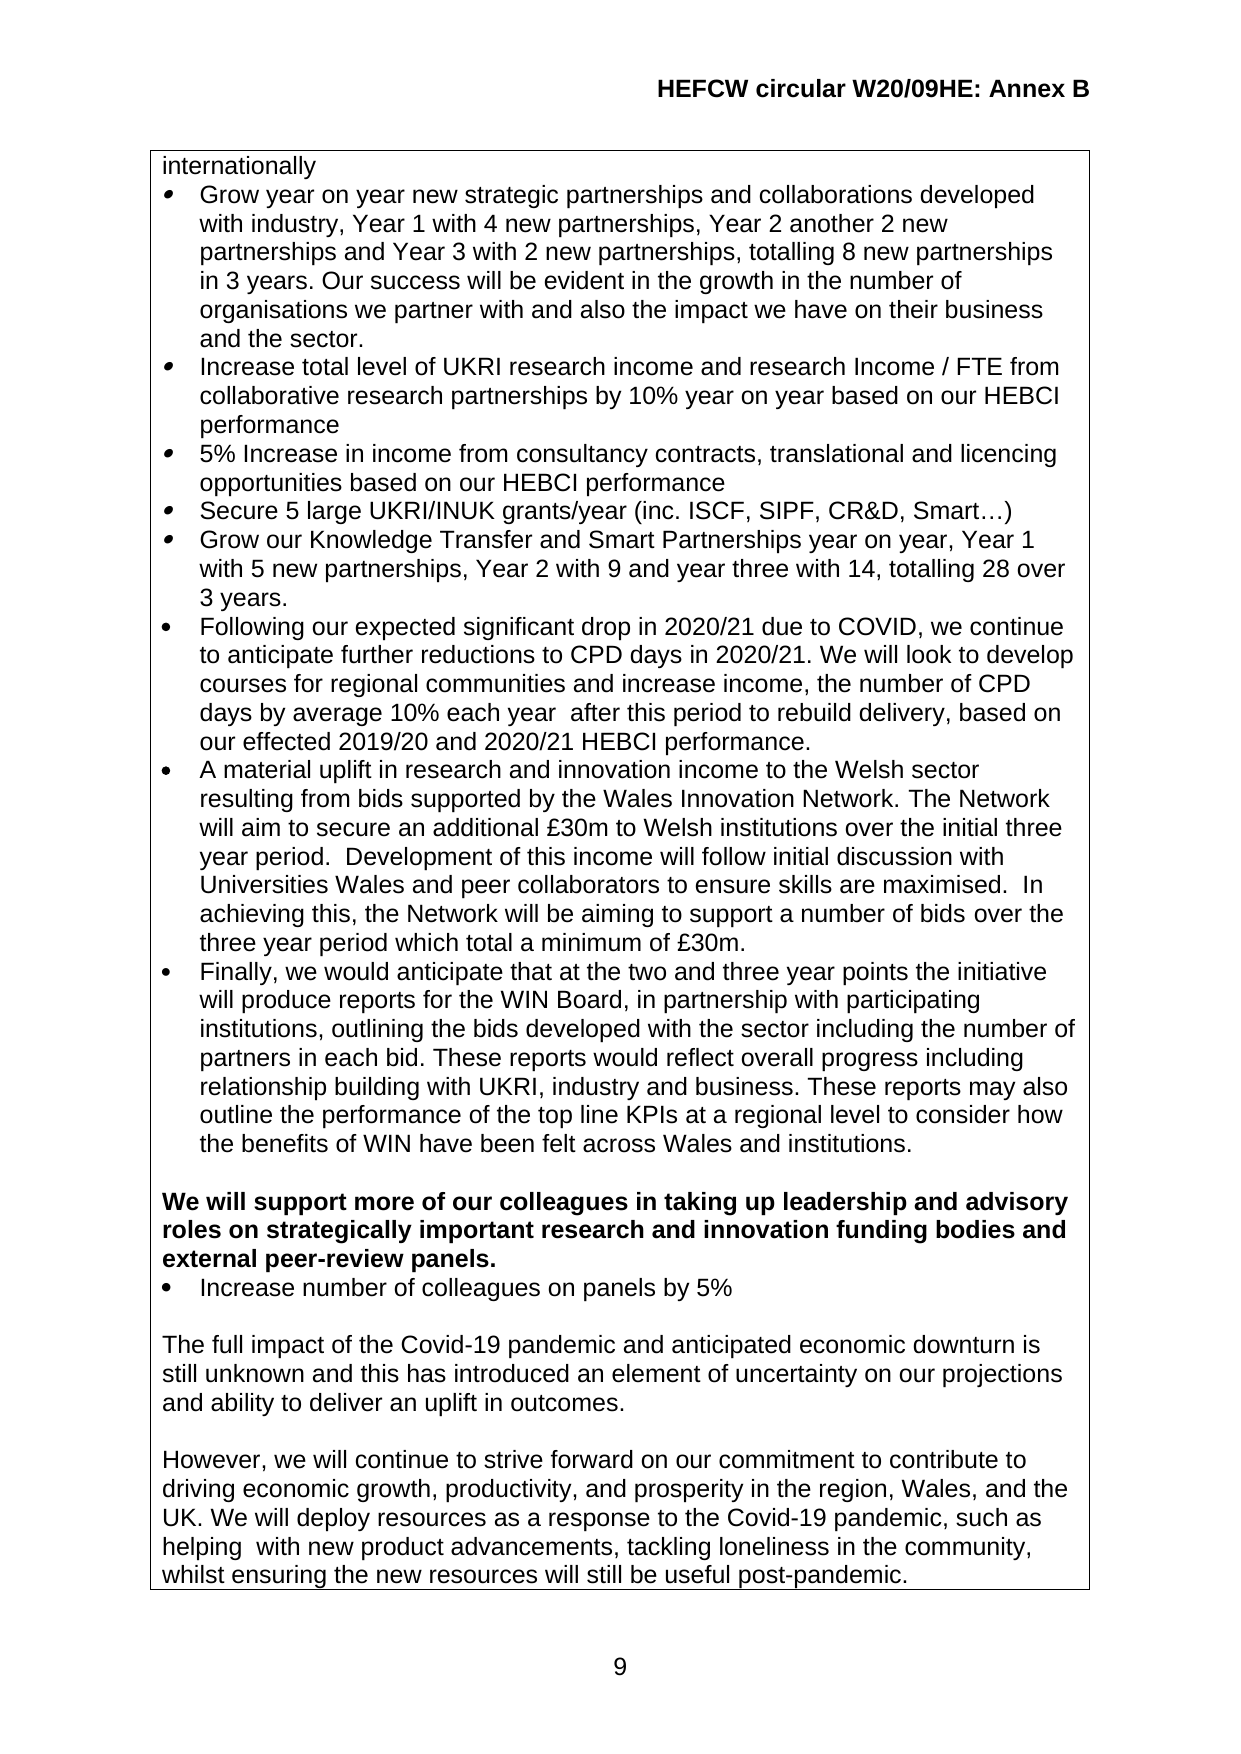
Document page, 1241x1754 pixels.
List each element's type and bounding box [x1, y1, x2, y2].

table_cell [151, 151, 1089, 1589]
